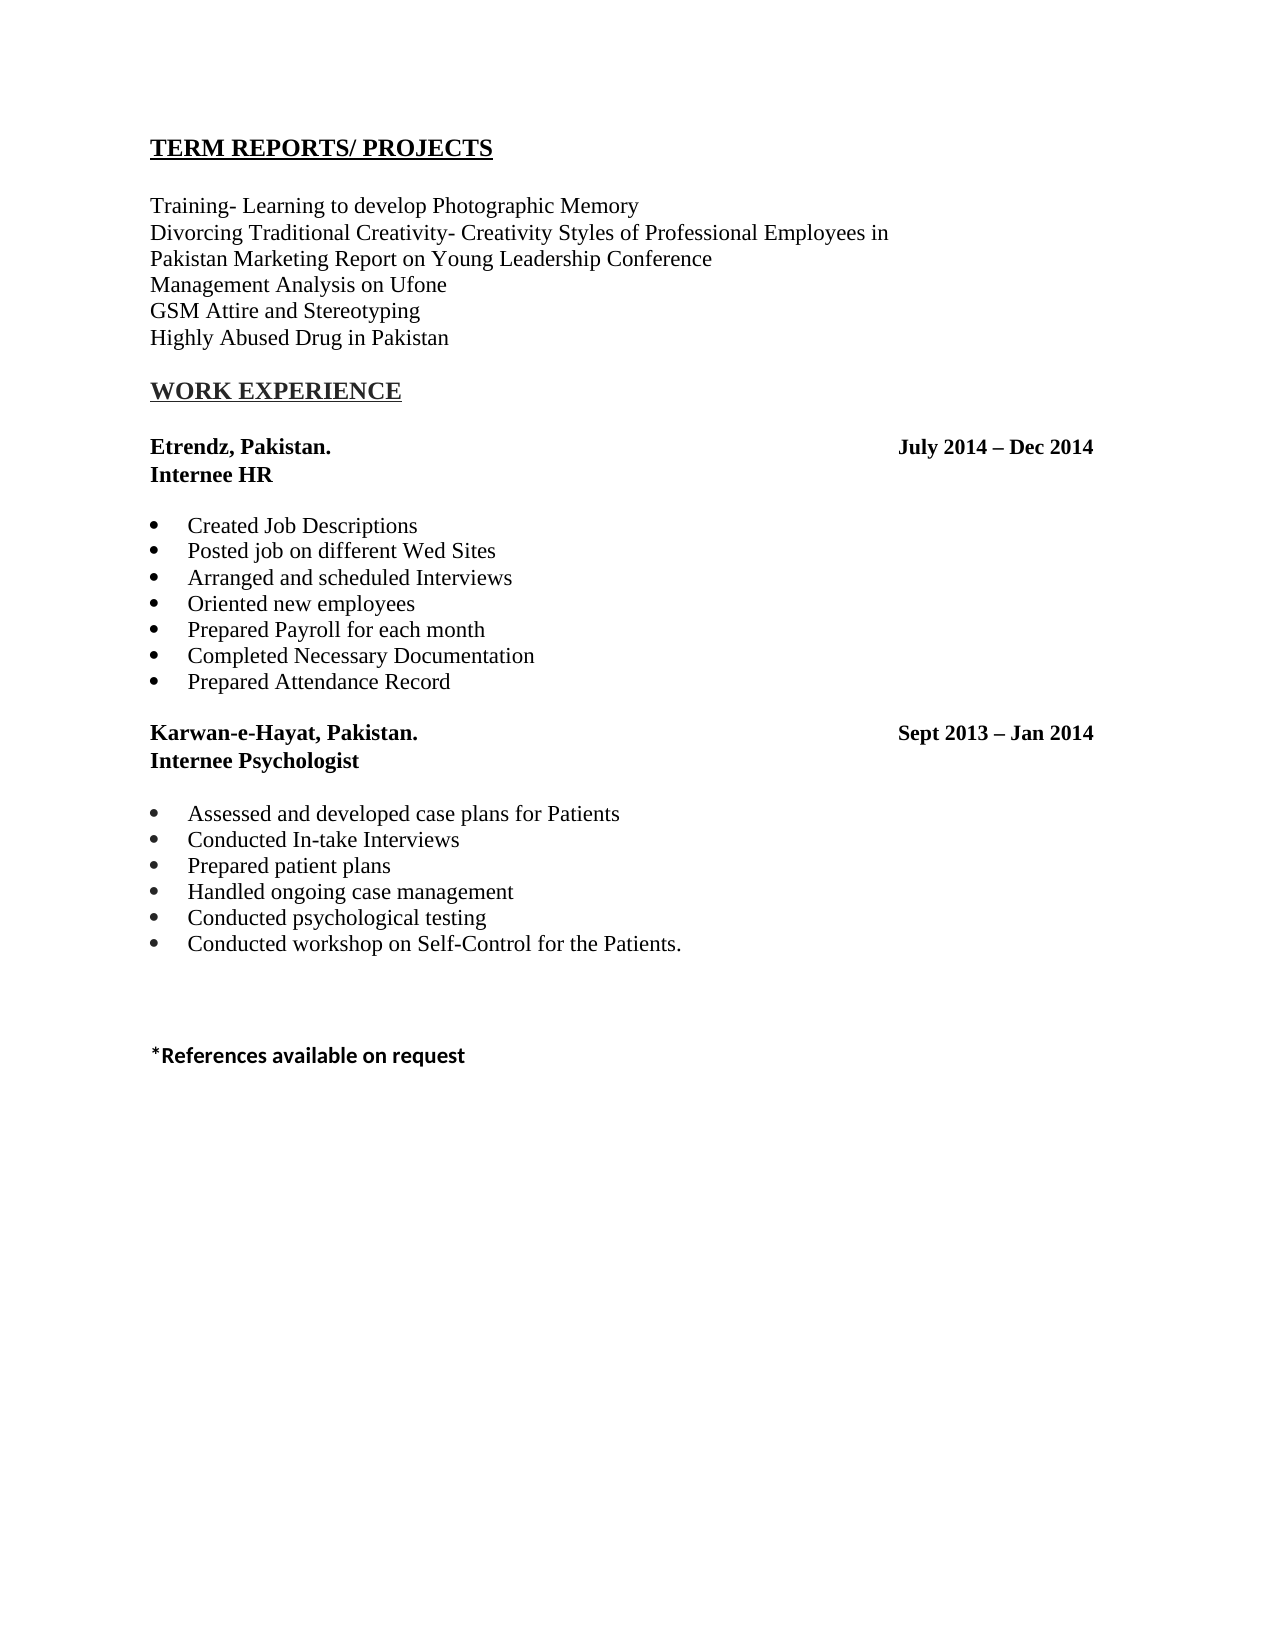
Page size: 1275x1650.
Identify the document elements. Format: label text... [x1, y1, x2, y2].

text Karwan-e-Hayat, Pakistan. Sept 2013 – Jan 2014 [150, 719, 1104, 746]
list Conducted workshop on Self-Control for the Patients. [150, 930, 1104, 956]
list Prepared Payroll for each month [150, 616, 1104, 642]
text TERM REPORTS/ PROJECTS [150, 133, 1104, 162]
list Handled ongoing case management [150, 878, 1104, 904]
list Prepared Attendance Record [150, 668, 1104, 694]
list Conducted In-take Interviews [150, 826, 1104, 852]
list Arranged and scheduled Interviews [150, 564, 1104, 590]
text WORK EXPERIENCE [150, 376, 1104, 404]
text *References available on request [150, 1041, 1104, 1069]
text Internee Psychologist [150, 748, 1104, 774]
list Conducted psychological testing [150, 904, 1104, 930]
list Assessed and developed case plans for Patients [150, 800, 1104, 826]
text Internee HR [150, 461, 1104, 488]
list Created Job Descriptions [150, 512, 1104, 538]
list Oriented new employees [150, 590, 1104, 616]
list Prepared patient plans [150, 852, 1104, 878]
list Posted job on different Wed Sites [150, 538, 1104, 564]
text Management Analysis on Ufone GSM Attire and Stereotyping [150, 272, 502, 324]
text Training- Learning to develop Photographic Memory [150, 192, 1104, 218]
text Divorcing Traditional Creativity- Creativity Styles of Professional Employees in Pakistan Marketing Report on Young Leadership Conference [150, 219, 973, 271]
text Etrendz, Pakistan. July 2014 – Dec 2014 [150, 433, 1104, 459]
text Highly Abused Drug in Pakistan [150, 324, 1104, 350]
list Completed Necessary Documentation [150, 642, 1104, 668]
